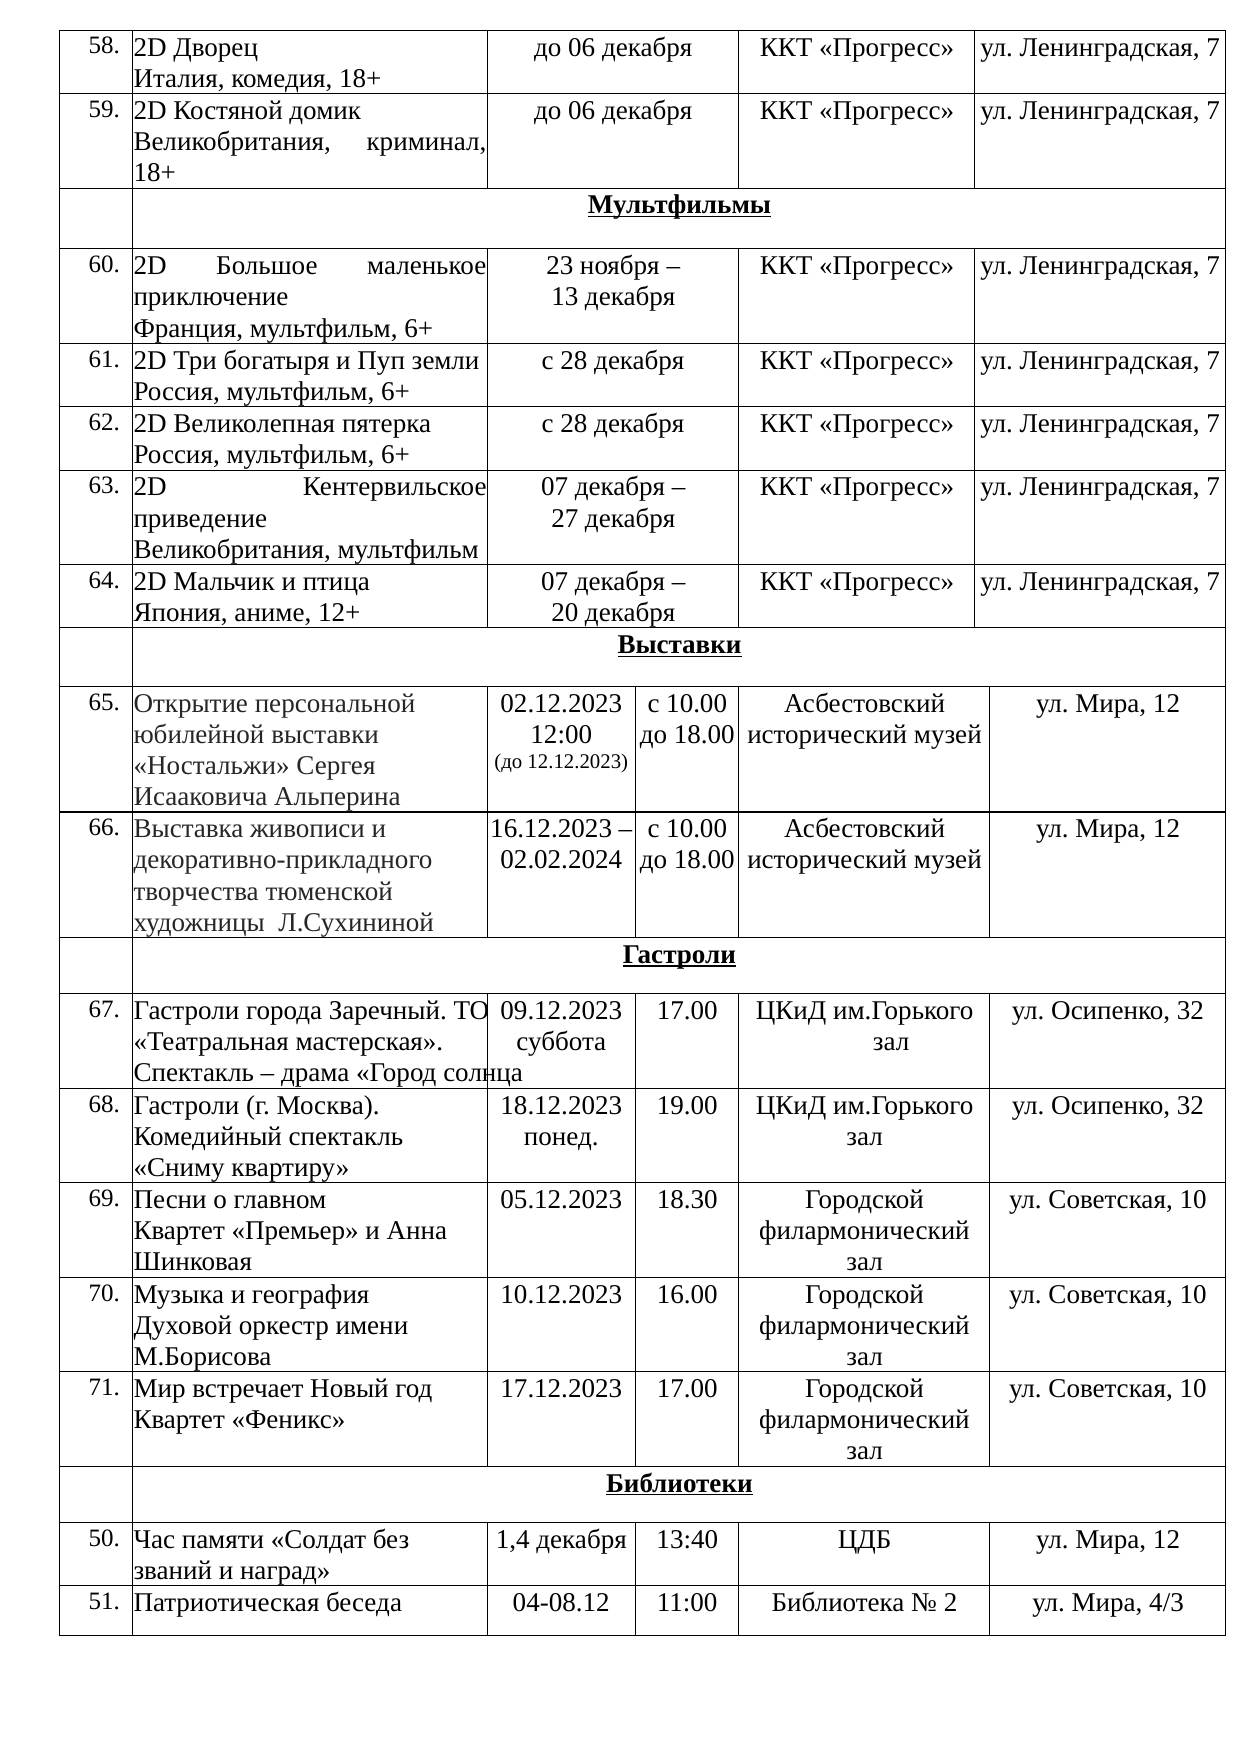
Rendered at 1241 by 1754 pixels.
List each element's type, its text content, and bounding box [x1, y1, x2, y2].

table_cell 04-08.12 [488, 1586, 635, 1635]
table_cell 2D Великолепная пятерка Россия, мультфильм, 6+ [133, 407, 487, 469]
table_cell 2D Дворец Италия, комедия, 18+ [133, 31, 487, 93]
table_cell 18.30 [636, 1183, 738, 1277]
table_cell ул. Ленинградская, 7 [975, 471, 1225, 564]
table_cell ККТ «Прогресс» [739, 407, 974, 469]
table_cell 19.00 [636, 1089, 738, 1182]
table_cell 07 декабря – 20 декабря [488, 565, 738, 627]
table_cell ул. Ленинградская, 7 [975, 344, 1225, 406]
table_cell 17.00 [636, 994, 738, 1088]
table_cell ул. Ленинградская, 7 [975, 407, 1225, 469]
table_cell Библиотека № 2 [739, 1586, 989, 1635]
table_cell Выставки [133, 628, 1225, 686]
table_cell Мир встречает Новый год Квартет «Феникс» [133, 1372, 487, 1466]
table_cell ул. Мира, 4/3 [990, 1586, 1225, 1635]
table_cell ККТ «Прогресс» [739, 471, 974, 564]
table_cell [60, 1467, 132, 1522]
table_cell 2D Кентервильское приведение Великобритания, мультфильм [133, 471, 487, 564]
table_cell [60, 471, 132, 564]
table_cell [60, 31, 132, 93]
table_cell 2D Большое маленькое приключение Франция, мультфильм, 6+ [133, 249, 487, 343]
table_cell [975, 31, 1225, 93]
table_cell 2D Три богатыря и Пуп земли Россия, мультфильм, 6+ [133, 344, 487, 406]
table_cell [60, 565, 132, 627]
table_cell [60, 249, 132, 343]
table_cell ККТ «Прогресс» [739, 31, 974, 93]
table_cell ул. Мира, 12 [990, 813, 1225, 937]
table_cell 10.12.2023 [488, 1278, 635, 1371]
table_cell 51. [60, 1586, 132, 1635]
table_cell ККТ «Прогресс» [739, 565, 974, 627]
table_cell [60, 1372, 132, 1466]
table_cell Гастроли города Заречный. ТО «Театральная мастерская». Спектакль – драма «Город солнца» [133, 994, 487, 1088]
table_cell ул. Советская, 10 [990, 1278, 1225, 1371]
table_cell 1,4 декабря [488, 1523, 635, 1585]
table_cell Городской филармонический зал [739, 1372, 989, 1466]
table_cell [133, 1586, 487, 1635]
table_cell ККТ «Прогресс» [739, 94, 974, 187]
table_cell [60, 1089, 132, 1182]
table_cell Открытие персональной юбилейной выставки «Ностальжи» Сергея Исааковича Альперина [376, 687, 487, 811]
table_cell [1226, 627, 1240, 686]
table_cell Городской филармонический зал [739, 1183, 989, 1277]
table_cell Асбестовский исторический музей [739, 813, 989, 937]
table_cell 17.00 [636, 1372, 738, 1466]
table_cell до 06 декабря [488, 94, 738, 187]
table_cell 17.12.2023 [488, 1372, 635, 1466]
table_cell 50. [60, 1523, 132, 1585]
table_cell [60, 344, 132, 406]
table_cell 05.12.2023 [488, 1183, 635, 1277]
table_cell ККТ «Прогресс» [739, 249, 974, 343]
table_cell 2D Мальчик и птица Япония, аниме, 12+ [133, 565, 487, 627]
table_cell [60, 1183, 132, 1277]
table_cell ул. Осипенко, 32 [990, 1089, 1225, 1182]
table_cell [60, 94, 132, 187]
table_cell Мультфильмы [133, 189, 1225, 248]
table_cell Песни о главном Квартет «Премьер» и Анна Шинковая [133, 1183, 487, 1277]
table_cell 13:40 [636, 1523, 738, 1585]
table_cell ул. Ленинградская, 7 [975, 565, 1225, 627]
table_cell [60, 687, 132, 811]
table_cell 16.00 [636, 1278, 738, 1371]
table_cell до 06 декабря [488, 31, 738, 93]
table_cell [60, 813, 132, 937]
table_cell Гастроли [133, 938, 1225, 993]
table_cell ул. Осипенко, 32 [990, 994, 1225, 1088]
table_cell с 28 декабря [488, 407, 738, 469]
table_cell 23 ноября – 13 декабря [488, 249, 738, 343]
table_cell Асбестовский исторический музей [739, 687, 989, 811]
table_cell [60, 628, 132, 686]
table_cell 2D Костяной домик Великобритания, криминал, 18+ [133, 94, 487, 187]
table_cell Гастроли (г. Москва). Комедийный спектакль «Сниму квартиру» [133, 1089, 487, 1182]
table_cell Библиотеки [133, 1467, 1225, 1522]
table_cell Час памяти «Солдат без званий и наград» [133, 1523, 487, 1585]
table_cell ЦКиД им.Горького зал [739, 994, 989, 1088]
table_cell [60, 189, 132, 248]
table_cell ул. Мира, 12 [990, 1523, 1225, 1585]
table_cell с 10.00 до 18.00 [636, 813, 738, 937]
table_cell ЦКиД им.Горького зал [739, 1089, 989, 1182]
table_cell с 28 декабря [488, 344, 738, 406]
table_cell ул. Ленинградская, 7 [975, 249, 1225, 343]
table_cell ул. Советская, 10 [990, 1372, 1225, 1466]
table_cell 16.12.2023 – 02.02.2024 [488, 813, 635, 937]
table_cell ул. Советская, 10 [990, 1183, 1225, 1277]
table_cell [60, 938, 132, 993]
table_cell ККТ «Прогресс» [739, 344, 974, 406]
table_cell 18.12.2023 понед. [488, 1089, 635, 1182]
table_cell Выставка живописи и декоративно-прикладного творчества тюменской художницы Л.Сухининой [386, 813, 487, 937]
table_cell [60, 994, 132, 1088]
table_cell 07 декабря – 27 декабря [488, 471, 738, 564]
table_cell [60, 407, 132, 469]
table_cell ЦДБ [739, 1523, 989, 1585]
table_cell ул. Мира, 12 [990, 687, 1225, 811]
table_cell Городской филармонический зал [739, 1278, 989, 1371]
table_cell 09.12.2023 суббота [488, 994, 635, 1088]
table_cell Музыка и география Духовой оркестр имени М.Борисова [133, 1278, 487, 1371]
table_cell 11:00 [636, 1586, 738, 1635]
table_cell 02.12.2023 12:00 (до 12.12.2023) [488, 687, 635, 811]
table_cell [975, 94, 1225, 187]
table_cell с 10.00 до 18.00 [636, 687, 738, 811]
table_cell [60, 1278, 132, 1371]
